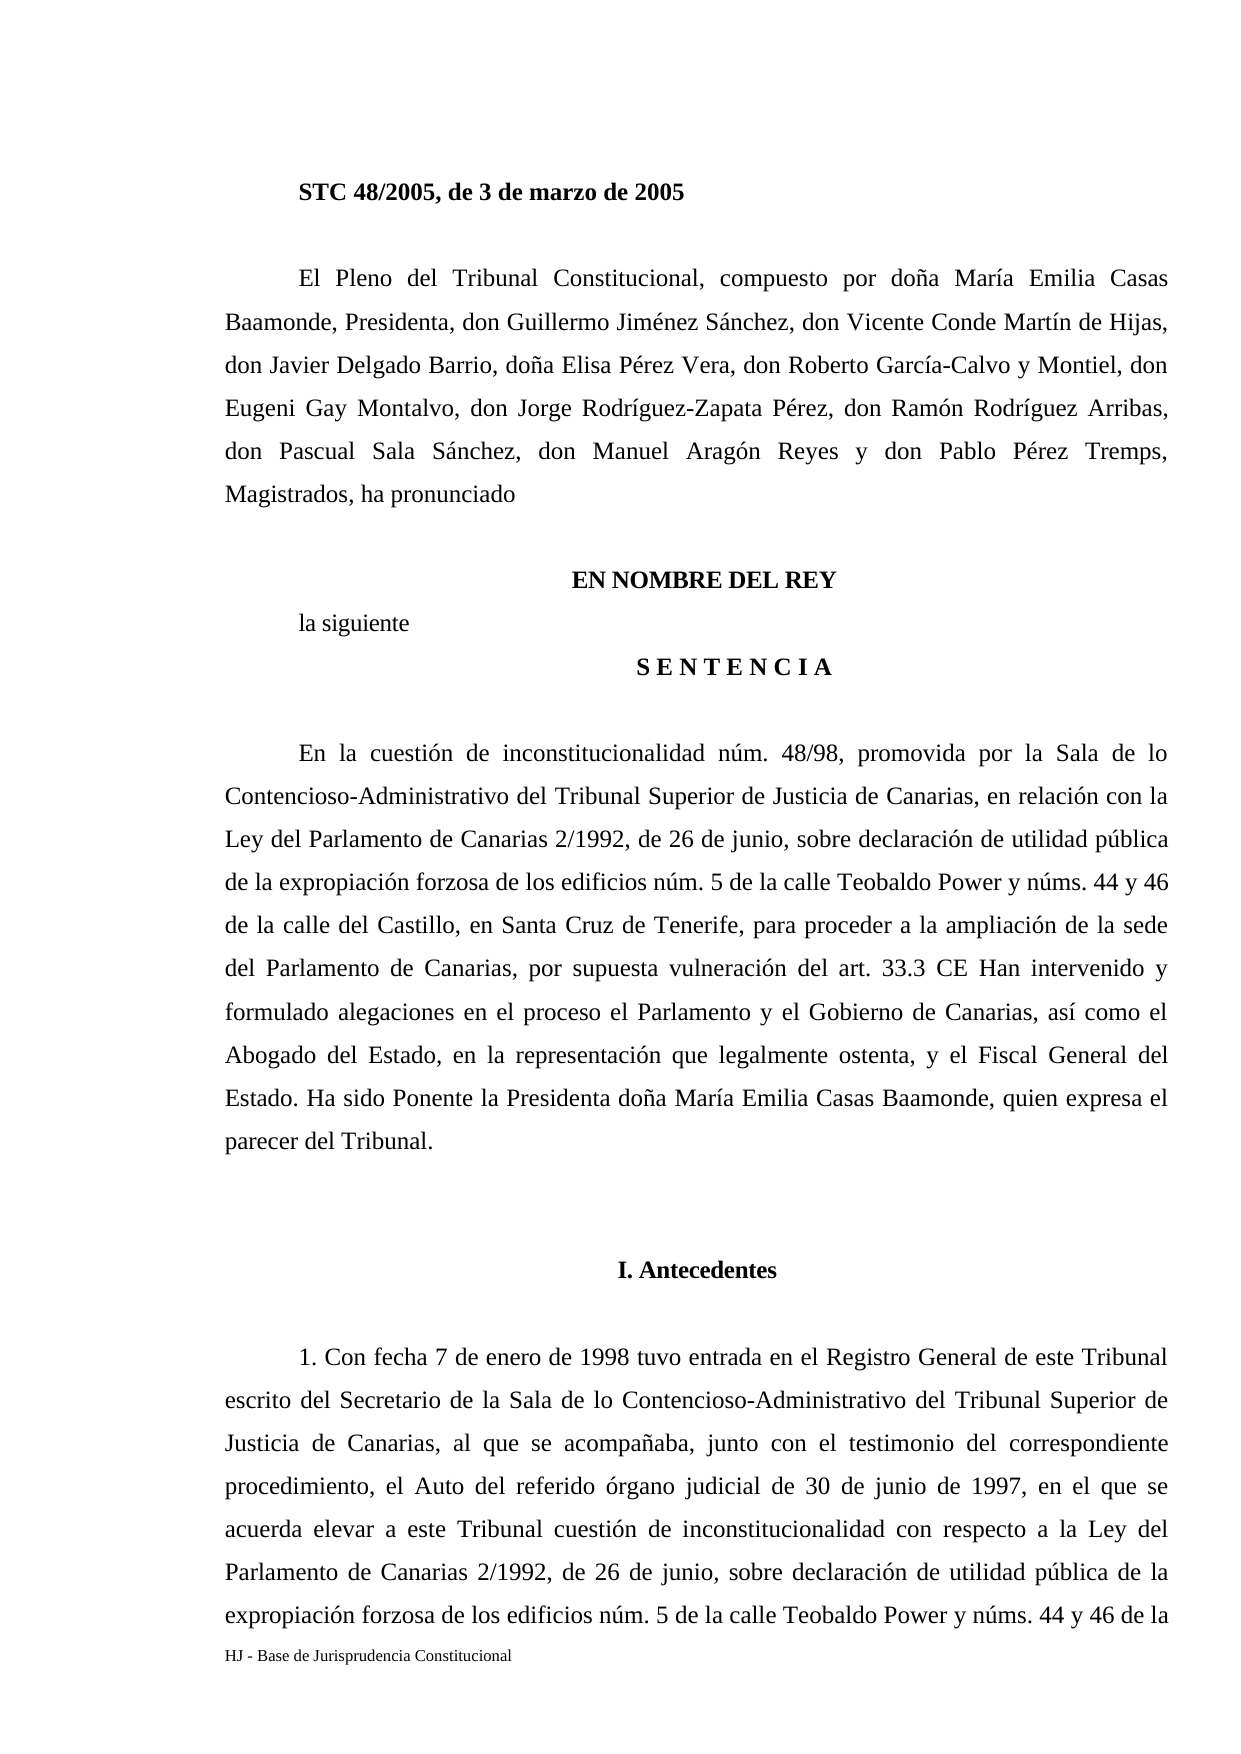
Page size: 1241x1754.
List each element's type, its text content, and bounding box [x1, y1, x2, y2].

text El Pleno del Tribunal Constitucional, compuesto por doña María Emilia Casas Baamonde, Presidenta, don Guillermo Jiménez Sánchez, don Vicente Conde Martín de Hijas, don Javier Delgado Barrio, doña Elisa Pérez Vera, don Roberto García-Calvo y Montiel, don Eugeni Gay Montalvo, don Jorge Rodríguez-Zapata Pérez, don Ramón Rodríguez Arribas, don Pascual Sala Sánchez, don Manuel Aragón Reyes y don Pablo Pérez Tremps, Magistrados, ha pronunciado [224, 263, 1169, 508]
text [224, 1342, 1169, 1629]
text STC 48/2005, de 3 de marzo de 2005 [224, 177, 1169, 206]
text En la cuestión de inconstitucionalidad núm. 48/98, promovida por la Sala de lo Contencioso-Administrativo del Tribunal Superior de Justicia de Canarias, en relación con la Ley del Parlamento de Canarias 2/1992, de 26 de junio, sobre declaración de utilidad pública de la expropiación forzosa de los edificios núm. 5 de la calle Teobaldo Power y núms. 44 y 46 de la calle del Castillo, en Santa Cruz de Tenerife, para proceder a la ampliación de la sede del Parlamento de Canarias, por supuesta vulneración del art. 33.3 CE Han intervenido y formulado alegaciones en el proceso el Parlamento y el Gobierno de Canarias, así como el Abogado del Estado, en la representación que legalmente ostenta, y el Fiscal General del Estado. Ha sido Ponente la Presidenta doña María Emilia Casas Baamonde, quien expresa el parecer del Tribunal. [224, 738, 1169, 1155]
text EN NOMBRE DEL REY [224, 565, 1110, 594]
text I. Antecedentes [224, 1255, 1169, 1284]
text S E N T E N C I A [224, 652, 1169, 680]
text la siguiente [224, 608, 1110, 637]
